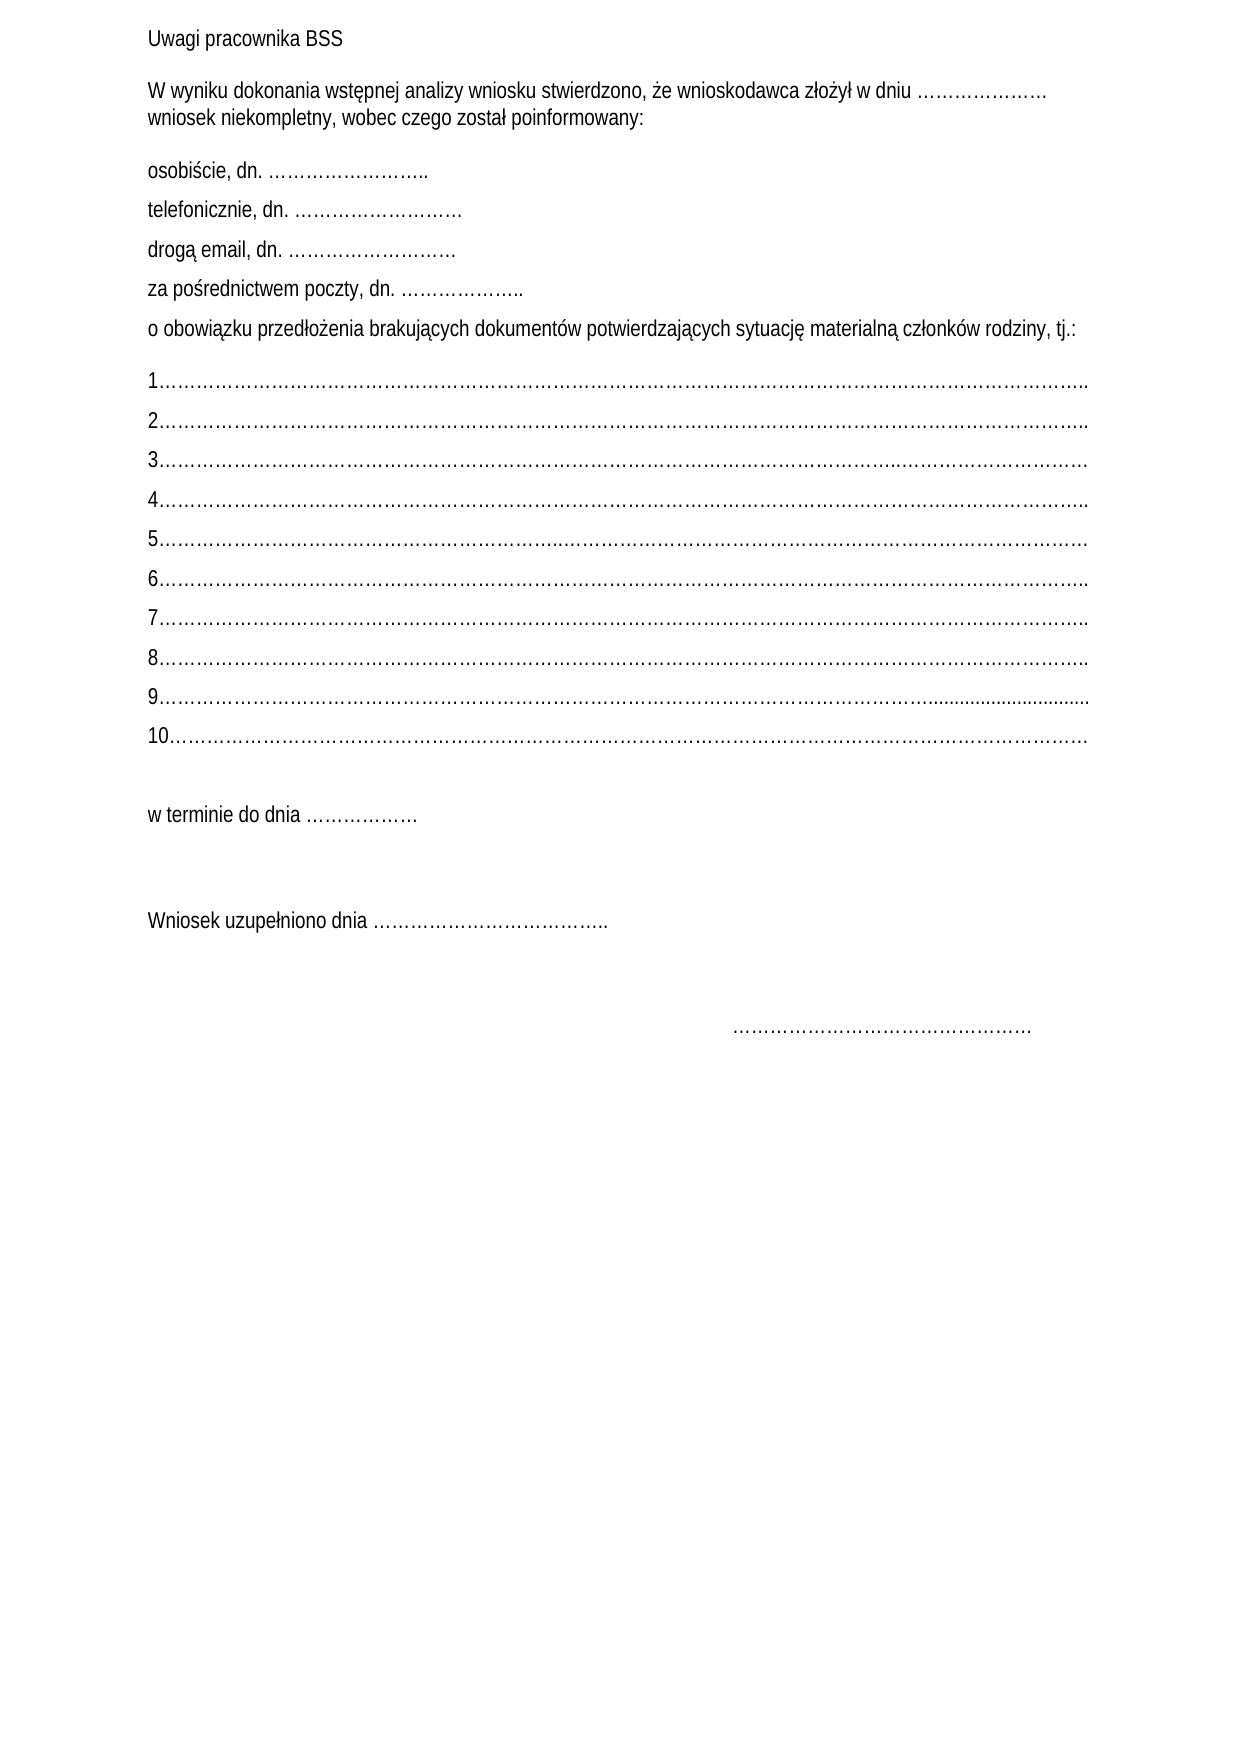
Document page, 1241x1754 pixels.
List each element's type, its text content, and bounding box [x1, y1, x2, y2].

text W wyniku dokonania wstępnej analizy wniosku stwierdzono, że wnioskodawca złożył w dniu ………………… wniosek niekompletny, wobec czego został poinformowany: [148, 77, 1092, 130]
text drogą email, dn. ……………………… [148, 236, 1092, 262]
text ………………………………………… [148, 1012, 1092, 1039]
text 1………………………………………………………………………………………………………………………………….. [148, 367, 1092, 393]
text Uwagi pracownika BSS [148, 25, 1092, 51]
text 6………………………………………………………………………………………………………………………………….. [148, 564, 1092, 591]
text 3………………………………………………………………………………………………………..………………………… [148, 446, 1092, 472]
text o obowiązku przedłożenia brakujących dokumentów potwierdzających sytuację materialną członków rodziny, tj.: [148, 314, 1092, 341]
text 7………………………………………………………………………………………………………………………………….. [148, 604, 1092, 630]
text 9……………………………………………………………………………………………………………............................... [148, 683, 1092, 709]
text za pośrednictwem poczty, dn. ……………….. [148, 275, 1092, 301]
text telefonicznie, dn. ……………………… [148, 196, 1092, 222]
text Wniosek uzupełniono dnia ……………………………….. [148, 907, 1092, 933]
text w terminie do dnia ……………… [148, 801, 1092, 828]
text 5………………………………………………………..………………………………………………………………………… [148, 525, 1092, 551]
text 8………………………………………………………………………………………………………………………………….. [148, 643, 1092, 670]
text 4………………………………………………………………………………………………………………………………….. [148, 486, 1092, 512]
text 10………………………………………………………………………………………………………………………………… [148, 722, 1092, 749]
text 2………………………………………………………………………………………………………………………………….. [148, 407, 1092, 433]
text osobiście, dn. …………………….. [148, 157, 1092, 183]
